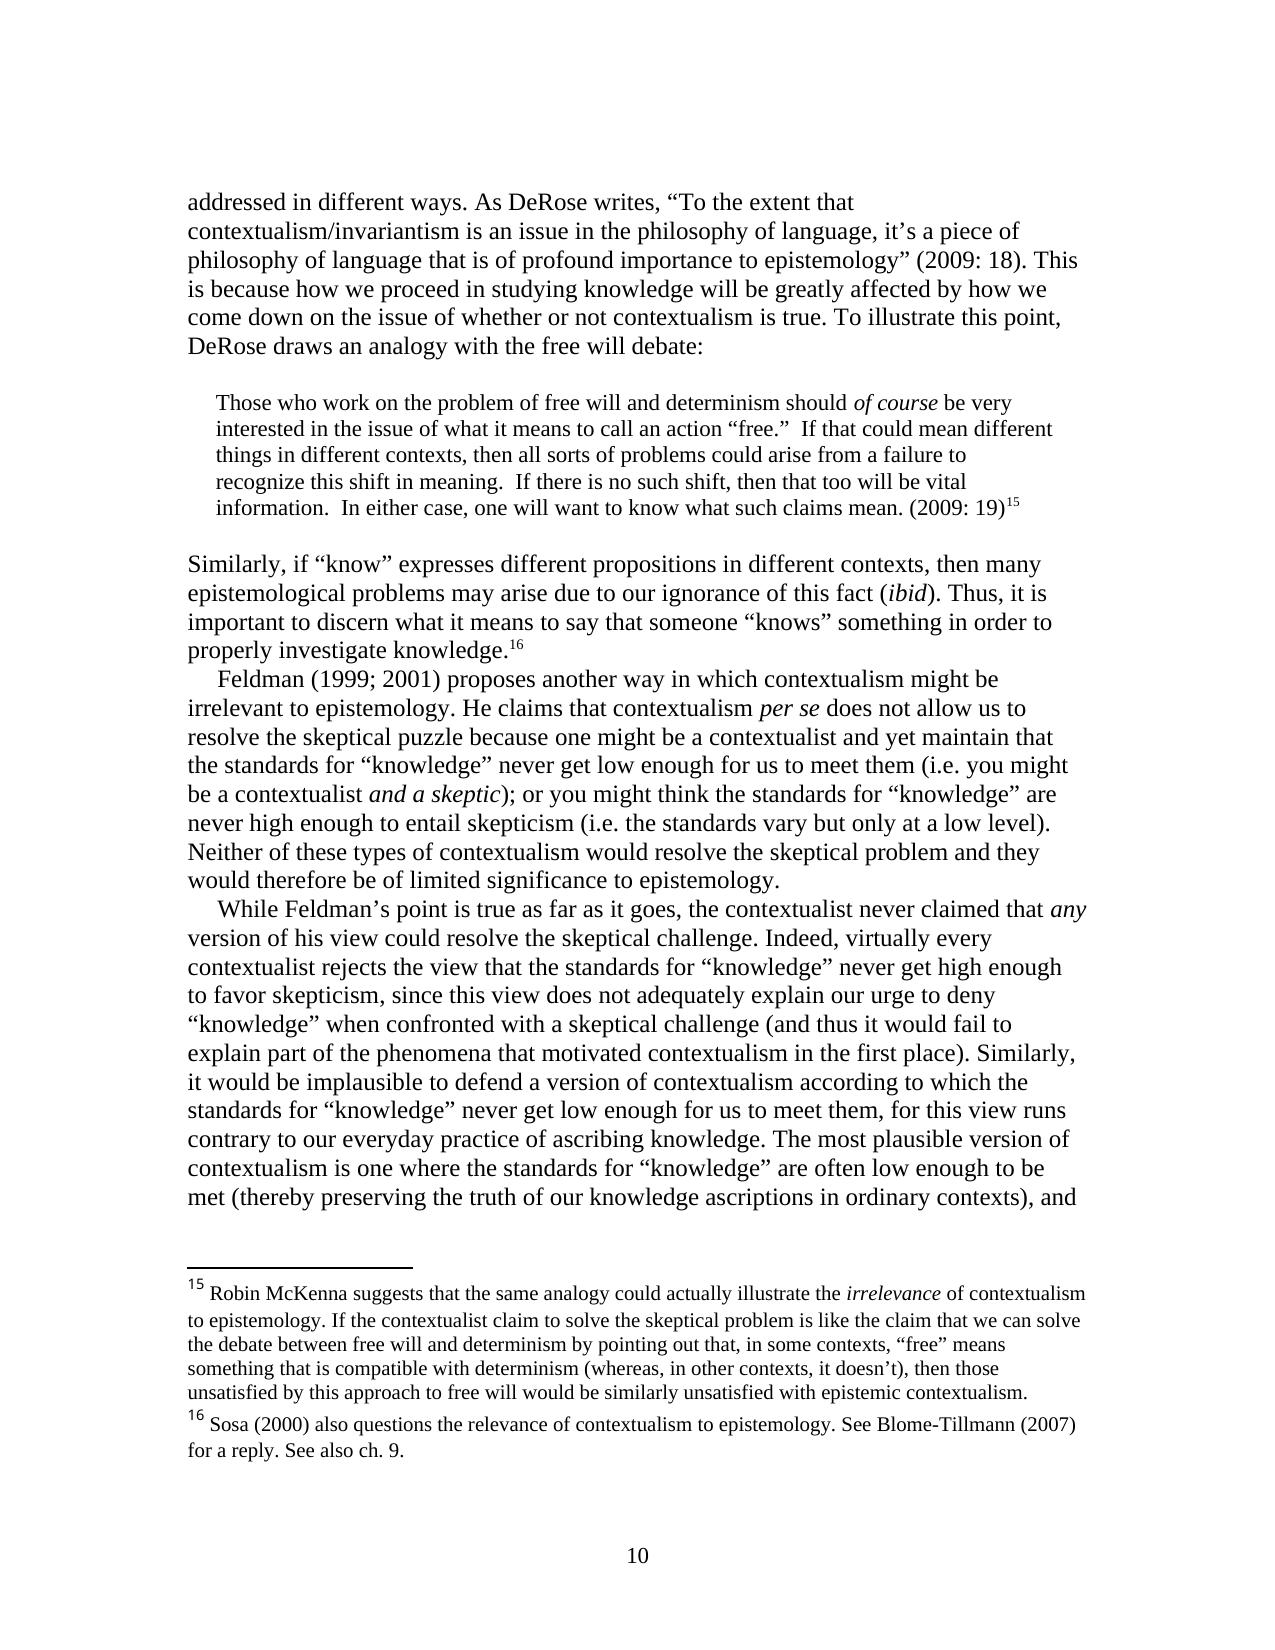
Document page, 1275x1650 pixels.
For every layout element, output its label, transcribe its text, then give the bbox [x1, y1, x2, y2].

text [187, 894, 1087, 1211]
text Similarly, if “know” expresses different propositions in different contexts, then many epistemological problems may arise due to our ignorance of this fact (ibid). Thus, it is important to discern what it means to say that someone “knows” something in order to properly investigate knowledge. [509, 549, 1087, 664]
text Those who work on the problem of free will and determinism should of course be very interested in the issue of what it means to call an action “free.” If that could mean different things in different contexts, then all sorts of problems could arise from a failure to recognize this shift in meaning. If there is no such shift, then that too will be vital information. In either case, one will want to know what such claims mean. (2009: 19) [216, 389, 1059, 521]
text Feldman (1999; 2001) proposes another way in which contextualism might be irrelevant to epistemology. He claims that contextualism per se does not allow us to resolve the skeptical puzzle because one might be a contextualist and yet maintain that the standards for “knowledge” never get low enough for us to meet them (i.e. you might be a contextualist and a skeptic); or you might think the standards for “knowledge” are never high enough to entail skepticism (i.e. the standards vary but only at a low level). Neither of these types of contextualism would resolve the skeptical problem and they would therefore be of limited significance to epistemology. [187, 664, 1087, 894]
